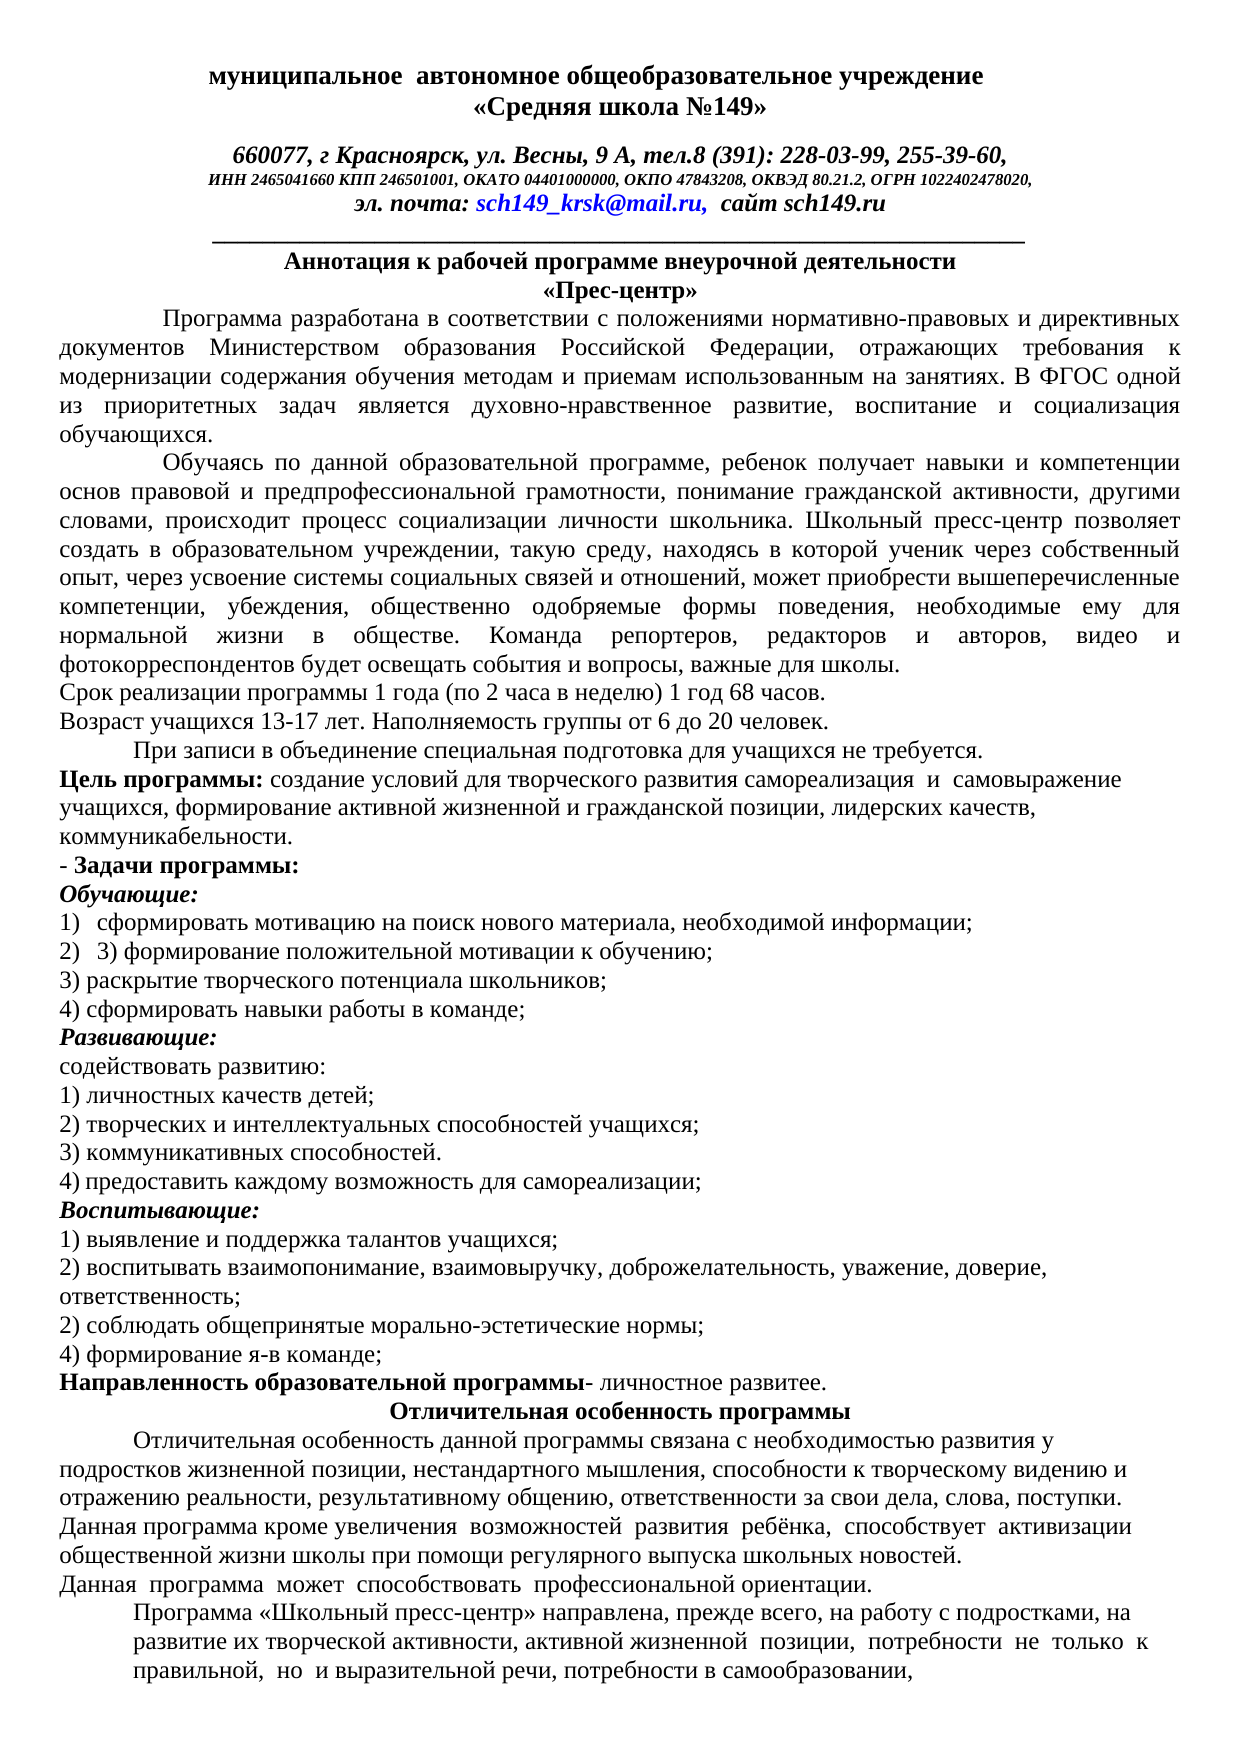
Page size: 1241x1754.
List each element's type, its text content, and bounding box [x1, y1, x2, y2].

text Отличительная особенность программы [59, 1396, 1181, 1425]
text Направленность образовательной программы- личностное развитее. [59, 1367, 1181, 1396]
text 1) личностных качеств детей; [59, 1080, 1181, 1109]
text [133, 1597, 1181, 1684]
text Развивающие: [59, 1022, 1181, 1051]
text 660077, г Красноярск, ул. Весны, 9 А, тел.8 (391): 228-03-99, 255-39-60, [59, 141, 1181, 169]
text Возраст учащихся 13-17 лет. Наполняемость группы от 6 до 20 человек. [0, 706, 1181, 735]
text Программа разработана в соответствии с положениями нормативно-правовых и директивных документов Министерством образования Российской Федерации, отражающих требования к модернизации содержания обучения методам и приемам использованным на занятиях. В ФГОС одной из приоритетных задач является духовно-нравственное развитие, воспитание и социализация обучающихся. [59, 303, 1181, 447]
text 3) раскрытие творческого потенциала школьников; [59, 965, 1181, 994]
text муниципальное автономное общеобразовательное учреждение [59, 59, 1133, 90]
text Данная программа может способствовать профессиональной ориентации. [59, 1569, 1181, 1597]
text _________________________________________________________________ [59, 217, 1181, 246]
text 4) предоставить каждому возможность для самореализации; [59, 1166, 1181, 1195]
text Обучаясь по данной образовательной программе, ребенок получает навыки и компетенции основ правовой и предпрофессиональной грамотности, понимание гражданской активности, другими словами, происходит процесс социализации личности школьника. Школьный пресс-центр позволяет создать в образовательном учреждении, такую среду, находясь в которой ученик через собственный опыт, через усвоение системы социальных связей и отношений, может приобрести вышеперечисленные компетенции, убеждения, общественно одобряемые формы поведения, необходимые ему для нормальной жизни в обществе. Команда репортеров, редакторов и авторов, видео и фотокорреспондентов будет освещать события и вопросы, важные для школы. [59, 447, 1181, 677]
text ИНН 2465041660 КПП 246501001, ОКАТО 04401000000, ОКПО 47843208, ОКВЭД 80.21.2, ОГРН 1022402478020, [59, 169, 1181, 188]
text 4) сформировать навыки работы в команде; [59, 994, 1181, 1022]
text 2) воспитывать взаимопонимание, взаимовыручку, доброжелательность, уважение, доверие, ответственность; [59, 1252, 1181, 1310]
text - Задачи программы: [59, 850, 1181, 879]
text содействовать развитию: [59, 1051, 1181, 1080]
text Срок реализации программы 1 года (по 2 часа в неделю) 1 год 68 часов. [0, 677, 1181, 706]
text 1) выявление и поддержка талантов учащихся; [59, 1224, 1181, 1252]
text Отличительная особенность данной программы связана с необходимостью развития у подростков жизненной позиции, нестандартного мышления, способности к творческому видению и отражению реальности, результативному общению, ответственности за свои дела, слова, поступки. Данная программа кроме увеличения возможностей развития ребёнка, способствует активизации общественной жизни школы при помощи регулярного выпуска школьных новостей. [59, 1425, 1181, 1569]
text 4) формирование я-в команде; [59, 1339, 1181, 1367]
text 2) творческих и интеллектуальных способностей учащихся; [59, 1109, 1181, 1137]
text 3) коммуникативных способностей. [59, 1137, 1181, 1166]
text «Прес-центр» [59, 275, 1181, 303]
text Цель программы: создание условий для творческого развития самореализация и самовыражение учащихся, формирование активной жизненной и гражданской позиции, лидерских качеств, коммуникабельности. [59, 764, 1181, 850]
text Обучающие: [59, 879, 1181, 907]
text Воспитывающие: [59, 1195, 1181, 1224]
list 3) формирование положительной мотивации к обучению; [59, 936, 1181, 965]
text При записи в объединение специальная подготовка для учащихся не требуется. [59, 735, 1181, 764]
text 2) соблюдать общепринятые морально-эстетические нормы; [59, 1310, 1181, 1339]
text Аннотация к рабочей программе внеурочной деятельности [59, 246, 1181, 275]
text «Средняя школа №149» [59, 90, 1181, 121]
text эл. почта: sch149_krsk@mail.ru, сайт sch149.ru [59, 188, 1181, 217]
list сформировать мотивацию на поиск нового материала, необходимой информации; [59, 907, 1181, 936]
